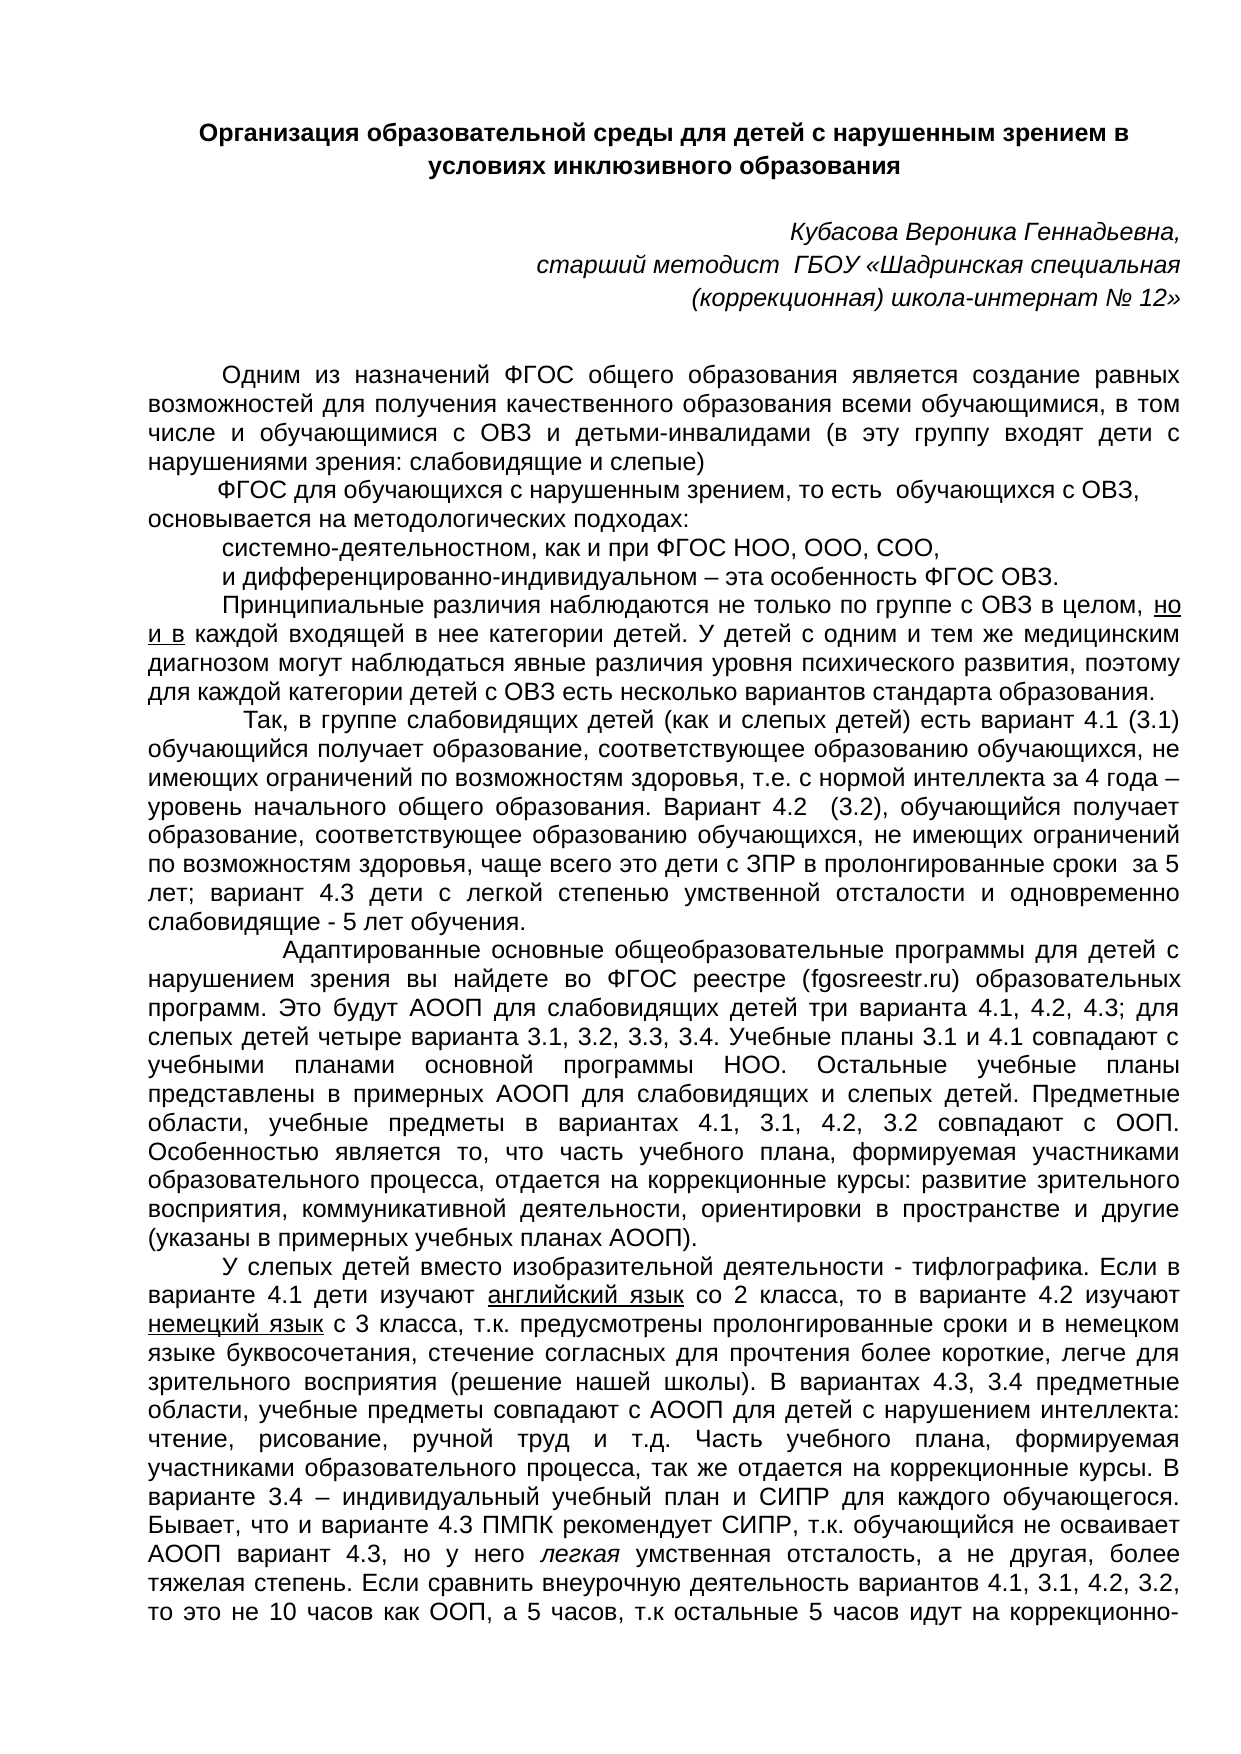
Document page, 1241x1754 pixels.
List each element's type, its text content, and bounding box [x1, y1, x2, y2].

text Так, в группе слабовидящих детей (как и слепых детей) есть вариант 4.1 (3.1) обучающийся получает образование, соответствующее образованию обучающихся, не имеющих ограничений по возможностям здоровья, т.е. с нормой интеллекта за 4 года – уровень начального общего образования. Вариант 4.2 (3.2), обучающийся получает образование, соответствующее образованию обучающихся, не имеющих ограничений по возможностям здоровья, чаще всего это дети с ЗПР в пролонгированные сроки за 5 лет; вариант 4.3 дети с легкой степенью умственной отсталости и одновременно слабовидящие - 5 лет обучения. [148, 706, 1181, 936]
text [148, 1252, 1181, 1626]
text (коррекционная) школа-интернат № 12» [148, 283, 1181, 312]
text ФГОС для обучающихся с нарушенным зрением, то есть обучающихся с ОВЗ, основывается на методологических подходах: [148, 476, 1181, 533]
text старший методист ГБОУ «Шадринская специальная [148, 250, 1181, 279]
text Принципиальные различия наблюдаются не только по группе с ОВЗ в целом, но и в каждой входящей в нее категории детей. У детей с одним и тем же медицинским диагнозом могут наблюдаться явные различия уровня психического развития, поэтому для каждой категории детей с ОВЗ есть несколько вариантов стандарта образования. [148, 591, 1181, 706]
text Кубасова Вероника Геннадьевна, [148, 217, 1181, 246]
text системно-деятельностном, как и при ФГОС НОО, ООО, СОО, [148, 533, 1181, 562]
text Организация образовательной среды для детей с нарушенным зрением в условиях инклюзивного образования [148, 118, 1181, 180]
text Одним из назначений ФГОС общего образования является создание равных возможностей для получения качественного образования всеми обучающимися, в том числе и обучающимися с ОВЗ и детьми-инвалидами (в эту группу входят дети с нарушениями зрения: слабовидящие и слепые) [148, 361, 1181, 476]
text и дифференцированно-индивидуальном – эта особенность ФГОС ОВЗ. [148, 562, 1181, 591]
text Адаптированные основные общеобразовательные программы для детей с нарушением зрения вы найдете во ФГОС реестре (fgosreestr.ru) образовательных программ. Это будут АООП для слабовидящих детей три варианта 4.1, 4.2, 4.3; для слепых детей четыре варианта 3.1, 3.2, 3.3, 3.4. Учебные планы 3.1 и 4.1 совпадают с учебными планами основной программы НОО. Остальные учебные планы представлены в примерных АООП для слабовидящих и слепых детей. Предметные области, учебные предметы в вариантах 4.1, 3.1, 4.2, 3.2 совпадают с ООП. Особенностью является то, что часть учебного плана, формируемая участниками образовательного процесса, отдается на коррекционные курсы: развитие зрительного восприятия, коммуникативной деятельности, ориентировки в пространстве и другие (указаны в примерных учебных планах АООП). [148, 936, 1181, 1252]
